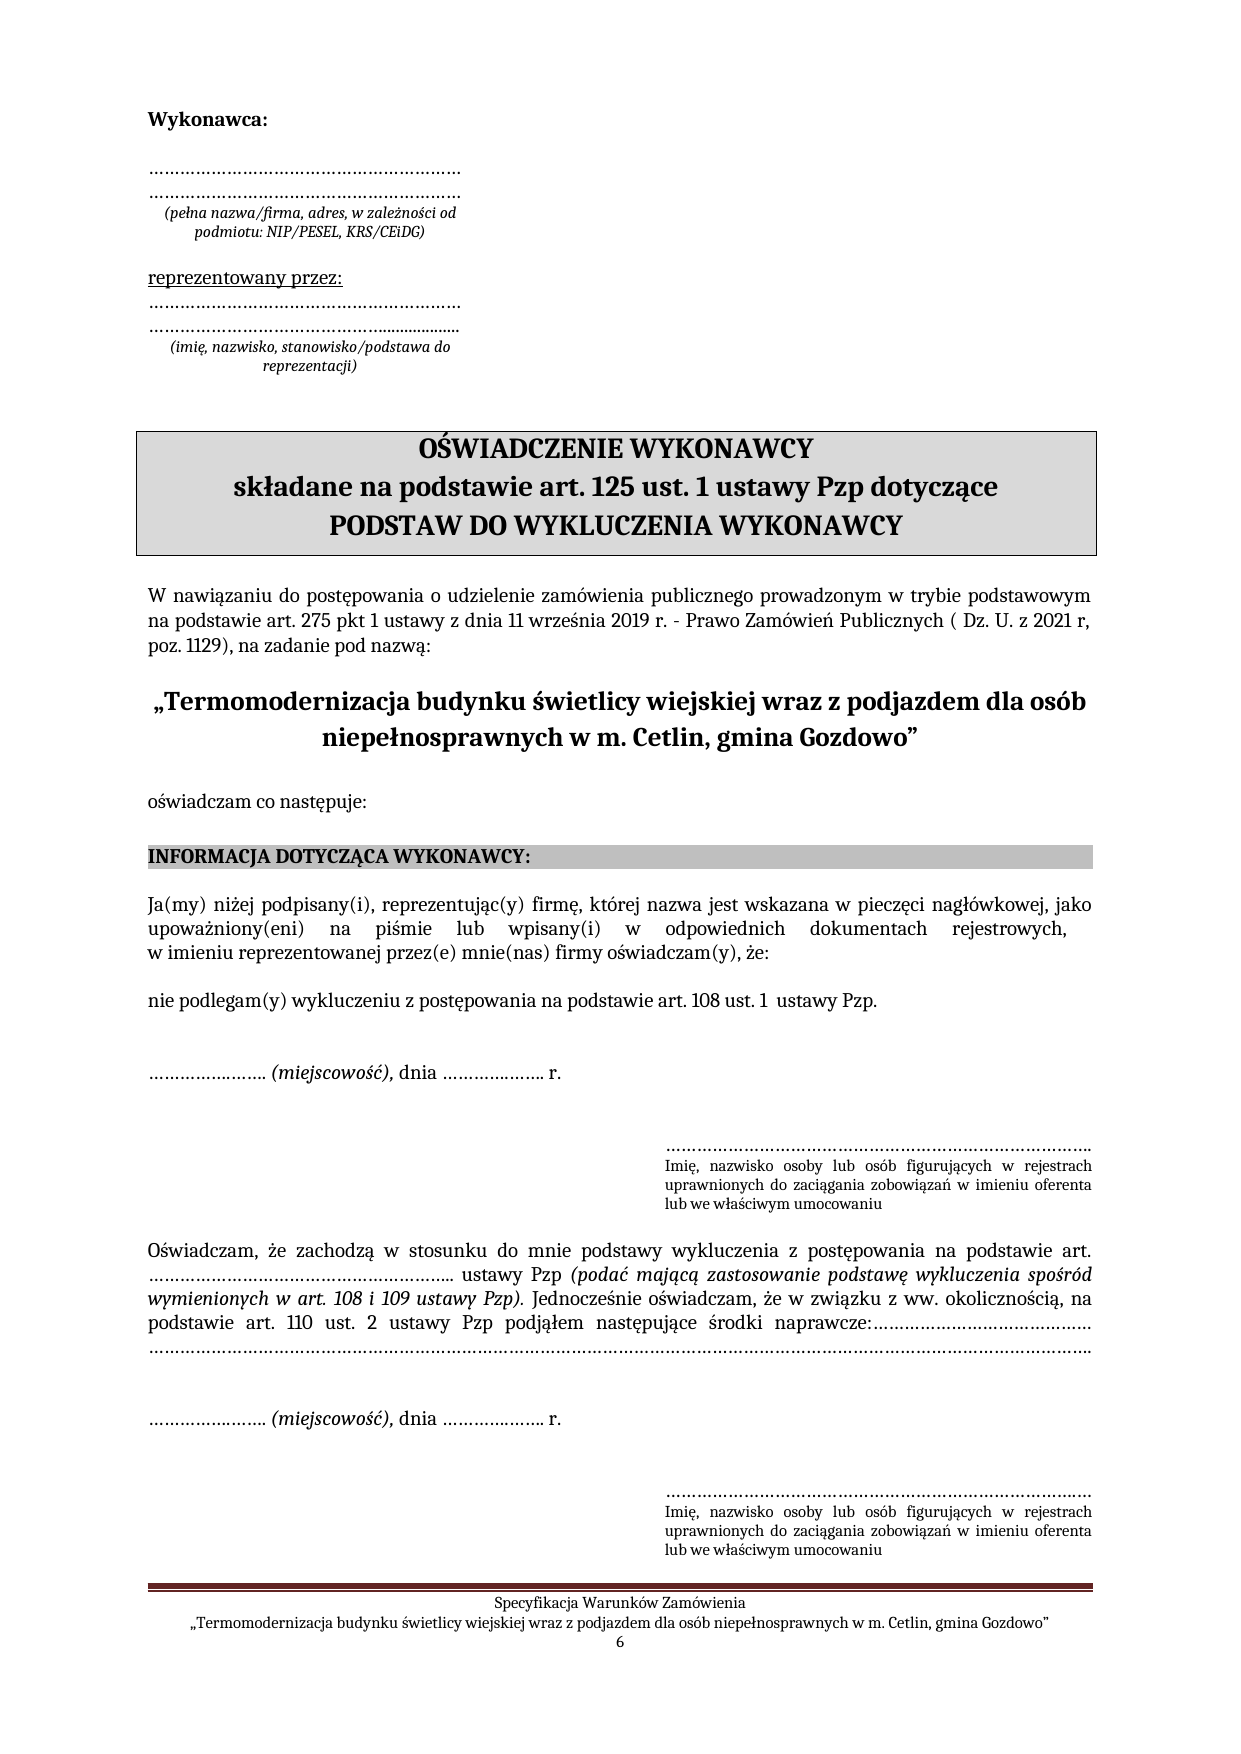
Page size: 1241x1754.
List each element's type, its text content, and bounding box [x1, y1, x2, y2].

text oświadczam co następuje: [148, 790, 1093, 814]
text …………………………………………………………………….… [664, 1478, 1093, 1502]
text W nawiązaniu do postępowania o udzielenie zamówienia publicznego prowadzonym w trybie podstawowym na podstawie art. 275 pkt 1 ustawy z dnia 11 września 2019 r. - Prawo Zamówień Publicznych ( Dz. U. z 2021 r, poz. 1129), na zadanie pod nazwą: [148, 583, 1093, 657]
text reprezentowany przez: [148, 266, 1093, 289]
text …………….……. (miejscowość), dnia ………….……. r. [148, 1407, 1093, 1431]
text (pełna nazwa/firma, adres, w zależności od podmiotu: NIP/PESEL, KRS/CEiDG) [148, 203, 472, 242]
text Imię, nazwisko osoby lub osób figurujących w rejestrach uprawnionych do zaciągania zobowiązań w imieniu oferenta lub we właściwym umocowaniu [664, 1156, 1093, 1214]
text Wykonawca: [148, 107, 1093, 131]
text INFORMACJA DOTYCZĄCA WYKONAWCY: [148, 845, 1093, 869]
text …………….……. (miejscowość), dnia ………….……. r. [148, 1061, 1093, 1084]
text Oświadczam, że zachodzą w stosunku do mnie podstawy wykluczenia z postępowania na podstawie art. ………………………………………………….. ustawy Pzp (podać mającą zastosowanie podstawę wykluczenia spośród wymienionych w art. 108 i 109 ustawy Pzp). Jednocześnie oświadczam, że w związku z ww. okolicznością, na podstawie art. 110 ust. 2 ustawy Pzp podjąłem następujące środki naprawcze:…………………………………… ………………………………………………………………………………………………………………………………………………………………. [148, 1239, 1093, 1359]
text „Termomodernizacja budynku świetlicy wiejskiej wraz z podjazdem dla osób niepełnosprawnych w m. Cetlin, gmina Gozdowo” [148, 686, 1093, 753]
table_header OŚWIADCZENIE WYKONAWCY składane na podstawie art. 125 ust. 1 ustawy Pzp dotyczące PODSTAW DO WYKLUCZENIA WYKONAWCY [137, 432, 1096, 555]
text ………………………………………………………………………. [664, 1132, 1093, 1156]
text (imię, nazwisko, stanowisko/podstawa do reprezentacji) [148, 337, 472, 376]
text …………………………………………………………………………………………….................. [148, 289, 472, 337]
text Imię, nazwisko osoby lub osób figurujących w rejestrach uprawnionych do zaciągania zobowiązań w imieniu oferenta lub we właściwym umocowaniu [664, 1502, 1093, 1560]
text Ja(my) niżej podpisany(i), reprezentując(y) firmę, której nazwa jest wskazana w pieczęci nagłówkowej, jako upoważniony(eni) na piśmie lub wpisany(i) w odpowiednich dokumentach rejestrowych, w imieniu reprezentowanej przez(e) mnie(nas) firmy oświadczam(y), że: [148, 893, 1093, 965]
text nie podlegam(y) wykluczeniu z postępowania na podstawie art. 108 ust. 1 ustawy Pzp. [148, 989, 1093, 1013]
text ………………………………………………………………………………………………………… [148, 155, 472, 203]
